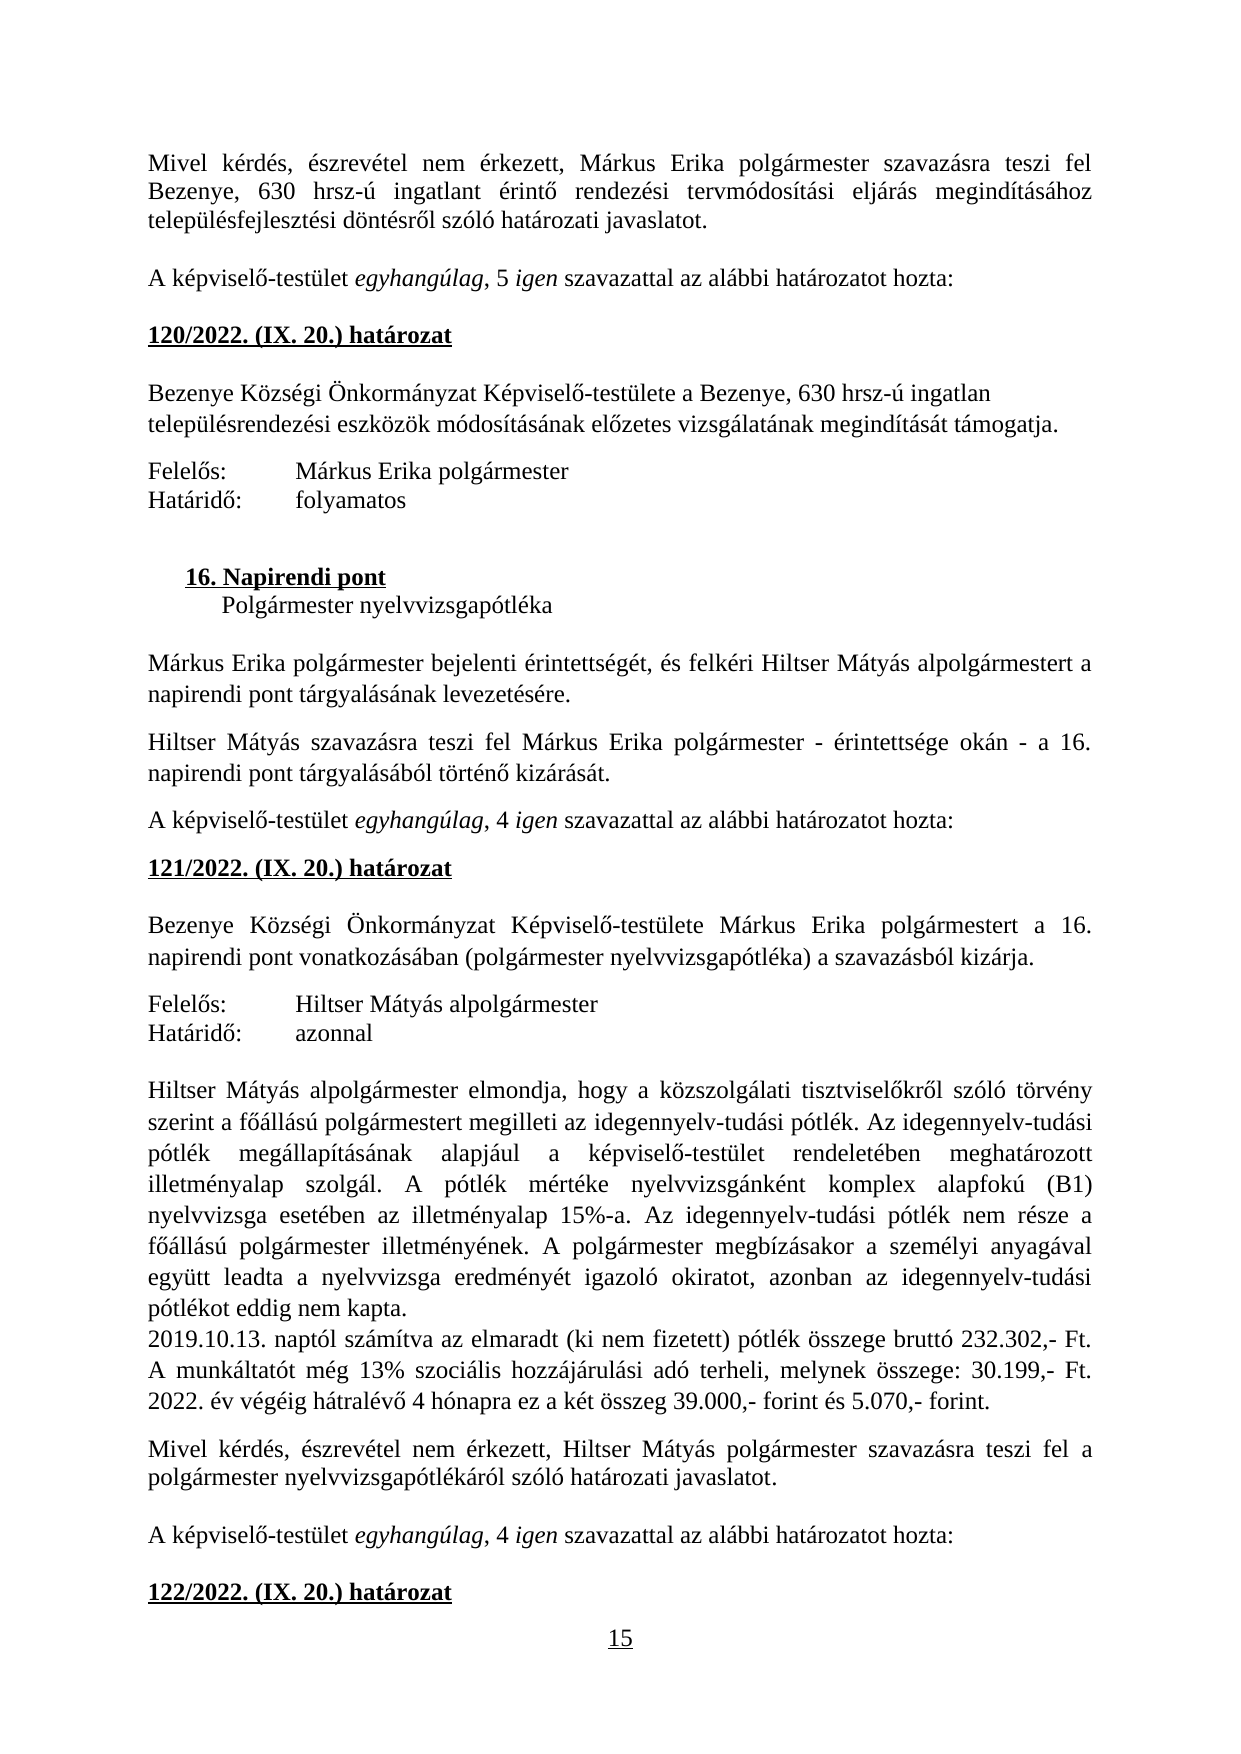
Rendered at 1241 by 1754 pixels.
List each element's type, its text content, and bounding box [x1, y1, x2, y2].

text 121/2022. (IX. 20.) határozat [148, 853, 1093, 882]
text Határidő: azonnal [148, 1018, 1093, 1047]
text Mivel kérdés, észrevétel nem érkezett, Hiltser Mátyás polgármester szavazásra teszi fel a polgármester nyelvvizsgapótlékáról szóló határozati javaslatot. [148, 1434, 1093, 1491]
text Bezenye Községi Önkormányzat Képviselő-testülete a Bezenye, 630 hrsz-ú ingatlan településrendezési eszközök módosításának előzetes vizsgálatának megindítását támogatja. [148, 378, 1093, 437]
text Felelős: Hiltser Mátyás alpolgármester [148, 989, 1093, 1018]
text Felelős: Márkus Erika polgármester [148, 456, 1093, 485]
text Márkus Erika polgármester bejelenti érintettségét, és felkéri Hiltser Mátyás alpolgármestert a napirendi pont tárgyalásának levezetésére. [148, 648, 1093, 708]
text A képviselő-testület egyhangúlag, 4 igen szavazattal az alábbi határozatot hozta: [148, 1520, 1093, 1549]
text 16. Napirendi pont [185, 562, 1093, 590]
text Hiltser Mátyás szavazásra teszi fel Márkus Erika polgármester - érintettsége okán - a 16. napirendi pont tárgyalásából történő kizárását. [148, 727, 1093, 786]
text A képviselő-testület egyhangúlag, 5 igen szavazattal az alábbi határozatot hozta: [148, 263, 1093, 291]
text Határidő: folyamatos [148, 485, 1093, 514]
text Hiltser Mátyás alpolgármester elmondja, hogy a közszolgálati tisztviselőkről szóló törvény szerint a főállású polgármestert megilleti az idegennyelv-tudási pótlék. Az idegennyelv-tudási pótlék megállapításának alapjául a képviselő-testület rendeletében meghatározott illetményalap szolgál. A pótlék mértéke nyelvvizsgánként komplex alapfokú (B1) nyelvvizsga esetében az illetményalap 15%-a. Az idegennyelv-tudási pótlék nem része a főállású polgármester illetményének. A polgármester megbízásakor a személyi anyagával együtt leadta a nyelvvizsga eredményét igazoló okiratot, azonban az idegennyelv-tudási pótlékot eddig nem kapta. [148, 1076, 1093, 1322]
text 122/2022. (IX. 20.) határozat [148, 1577, 1093, 1606]
text Bezenye Községi Önkormányzat Képviselő-testülete Márkus Erika polgármestert a 16. napirendi pont vonatkozásában (polgármester nyelvvizsgapótléka) a szavazásból kizárja. [148, 911, 1093, 970]
text 2019.10.13. naptól számítva az elmaradt (ki nem fizetett) pótlék összege bruttó 232.302,- Ft. A munkáltatót még 13% szociális hozzájárulási adó terheli, melynek összege: 30.199,- Ft. 2022. év végéig hátralévő 4 hónapra ez a két összeg 39.000,- forint és 5.070,- forint. [148, 1324, 1093, 1415]
text Mivel kérdés, észrevétel nem érkezett, Márkus Erika polgármester szavazásra teszi fel Bezenye, 630 hrsz-ú ingatlant érintő rendezési tervmódosítási eljárás megindításához településfejlesztési döntésről szóló határozati javaslatot. [148, 148, 1093, 234]
list Polgármester nyelvvizsgapótléka [148, 590, 1093, 619]
text A képviselő-testület egyhangúlag, 4 igen szavazattal az alábbi határozatot hozta: [148, 805, 1093, 834]
text 120/2022. (IX. 20.) határozat [148, 320, 1093, 349]
